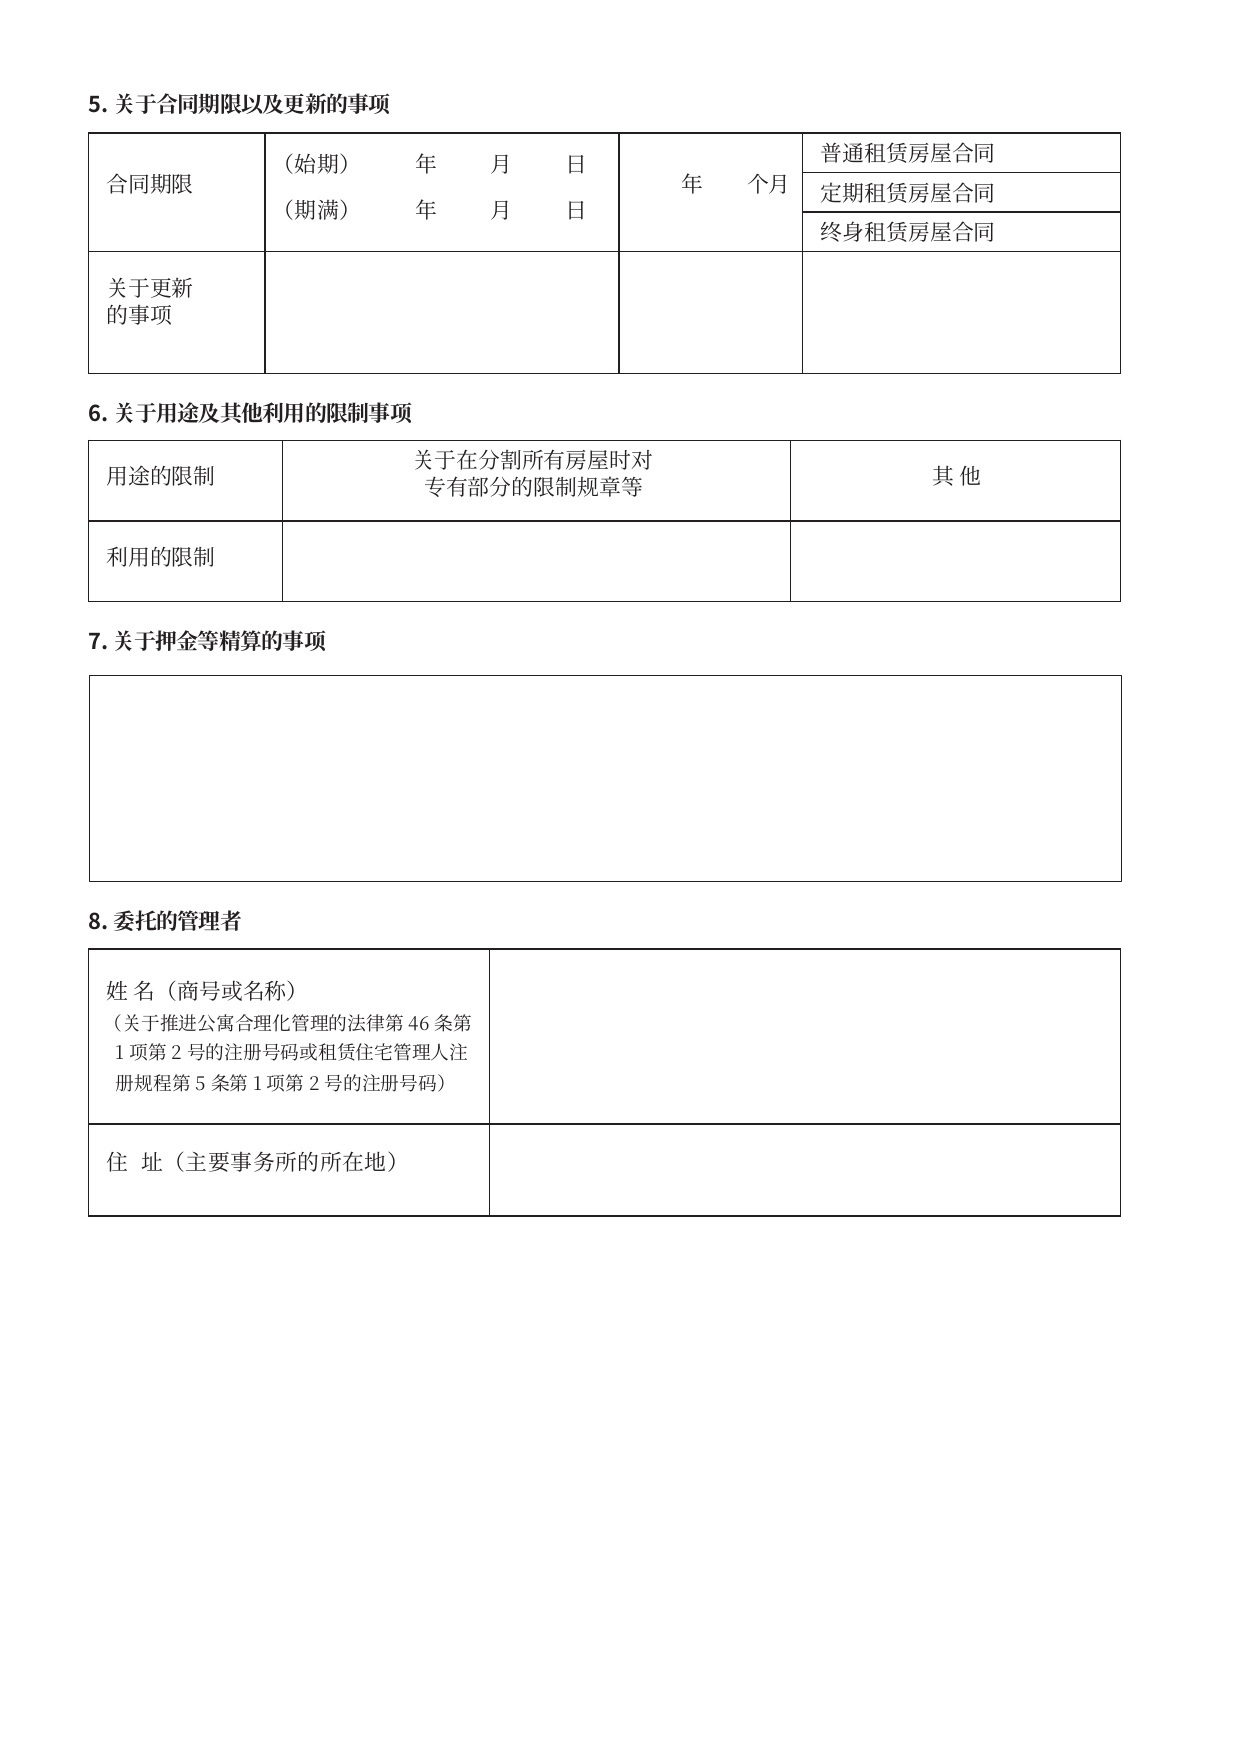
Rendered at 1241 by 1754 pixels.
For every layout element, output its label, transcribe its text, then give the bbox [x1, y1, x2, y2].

table_cell [620, 252, 802, 372]
table_cell [791, 522, 1120, 601]
table_cell 关于更新的事项 [89, 252, 264, 372]
table_header 普通租赁房屋合同 [803, 134, 1120, 171]
list 关于用途及其他利用的限制事项 [88, 396, 1176, 427]
table_cell 住 址（主要事务所的所在地） [89, 1125, 489, 1215]
table_cell [283, 522, 790, 601]
list 关于合同期限以及更新的事项 [88, 83, 1176, 120]
table_header 关于在分割所有房屋时对专有部分的限制规章等 [283, 441, 790, 520]
table_header 年 个月 [620, 134, 802, 251]
list 委托的管理者 [88, 678, 1176, 936]
table_cell 定期租赁房屋合同 [803, 173, 1120, 211]
table_cell [490, 1125, 1120, 1215]
table_header 合同期限 [89, 134, 264, 251]
table_header （始期） 年 月 日 （期满） 年 月 日 [266, 134, 618, 251]
table_cell 终身租赁房屋合同 [803, 213, 1120, 251]
list 关于押金等精算的事项 [88, 624, 1176, 656]
table_cell [803, 252, 1120, 372]
table_header 用途的限制 [89, 441, 282, 520]
table_cell [266, 252, 618, 372]
table_header [490, 950, 1120, 1123]
table_cell 利用的限制 [89, 522, 282, 601]
table_header 姓 名（商号或名称） （关于推进公寓合理化管理的法律第 46 条第 1 项第 2 号的注册号码或租赁住宅管理人注 册规程第 5 条第 1 项第 2 号的注册号码） [89, 950, 489, 1123]
table_header 其 他 [791, 441, 1120, 520]
